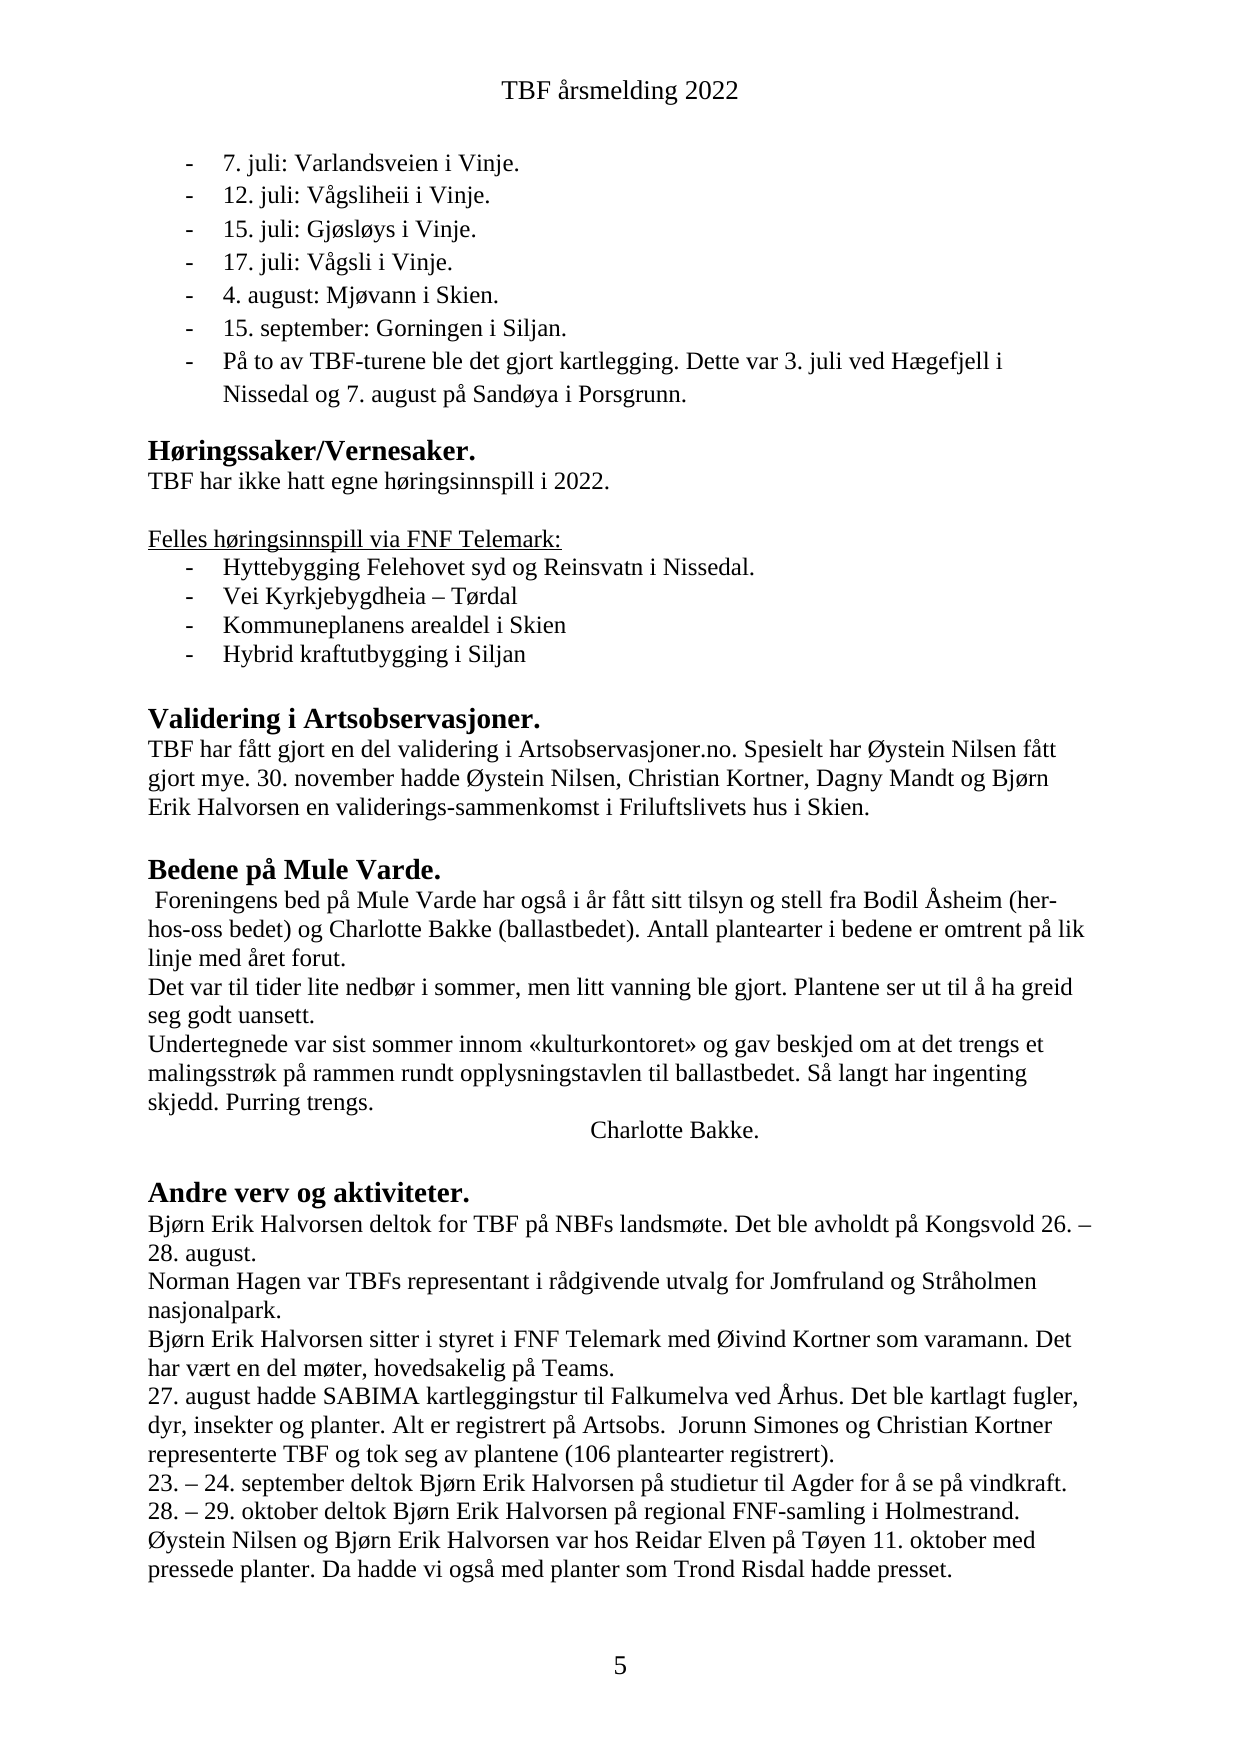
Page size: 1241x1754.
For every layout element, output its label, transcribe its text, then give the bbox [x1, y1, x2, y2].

list På to av TBF-turene ble det gjort kartlegging. Dette var 3. juli ved Hægefjell i Nissedal og 7. august på Sandøya i Porsgrunn. [185, 346, 1093, 407]
text TBF har fått gjort en del validering i Artsobservasjoner.no. Spesielt har Øystein Nilsen fått gjort mye. 30. november hadde Øystein Nilsen, Christian Kortner, Dagny Mandt og Bjørn Erik Halvorsen en validerings-sammenkomst i Friluftslivets hus i Skien. [148, 734, 1093, 821]
list Hyttebygging Felehovet syd og Reinsvatn i Nissedal. [185, 552, 1093, 581]
text Høringssaker/Vernesaker. [148, 433, 1093, 466]
list 12. juli: Vågsliheii i Vinje. [185, 181, 1093, 209]
text Validering i Artsobservasjoner. [148, 701, 1093, 734]
list Hybrid kraftutbygging i Siljan [185, 639, 1093, 667]
list 4. august: Mjøvann i Skien. [185, 280, 1093, 308]
text Bjørn Erik Halvorsen deltok for TBF på NBFs landsmøte. Det ble avholdt på Kongsvold 26. – 28. august. [148, 1209, 1093, 1266]
text 27. august hadde SABIMA kartleggingstur til Falkumelva ved Århus. Det ble kartlagt fugler, dyr, insekter og planter. Alt er registrert på Artsobs. Jorunn Simones og Christian Kortner representerte TBF og tok seg av plantene (106 plantearter registrert). [148, 1381, 1093, 1468]
list 15. september: Gorningen i Siljan. [185, 313, 1093, 341]
text Det var til tider lite nedbør i sommer, men litt vanning ble gjort. Plantene ser ut til å ha greid seg godt uansett. [148, 972, 1093, 1029]
text TBF har ikke hatt egne høringsinnspill i 2022. [148, 466, 1093, 495]
text Bedene på Mule Varde. [148, 852, 1093, 885]
text Charlotte Bakke. [516, 1115, 1093, 1144]
text Norman Hagen var TBFs representant i rådgivende utvalg for Jomfruland og Stråholmen nasjonalpark. [148, 1266, 1093, 1324]
text Foreningens bed på Mule Varde har også i år fått sitt tilsyn og stell fra Bodil Åsheim (her-hos-oss bedet) og Charlotte Bakke (ballastbedet). Antall plantearter i bedene er omtrent på lik linje med året forut. [148, 885, 1093, 972]
text Bjørn Erik Halvorsen sitter i styret i FNF Telemark med Øivind Kortner som varamann. Det har vært en del møter, hovedsakelig på Teams. [148, 1324, 1093, 1381]
text 23. – 24. september deltok Bjørn Erik Halvorsen på studietur til Agder for å se på vindkraft. [148, 1468, 1093, 1496]
text Undertegnede var sist sommer innom «kulturkontoret» og gav beskjed om at det trengs et malingsstrøk på rammen rundt opplysningstavlen til ballastbedet. Så langt har ingenting skjedd. Purring trengs. [148, 1029, 1093, 1115]
text Øystein Nilsen og Bjørn Erik Halvorsen var hos Reidar Elven på Tøyen 11. oktober med pressede planter. Da hadde vi også med planter som Trond Risdal hadde presset. [148, 1525, 1093, 1583]
text 28. – 29. oktober deltok Bjørn Erik Halvorsen på regional FNF-samling i Holmestrand. [148, 1496, 1093, 1525]
list 7. juli: Varlandsveien i Vinje. [185, 148, 1093, 176]
list 17. juli: Vågsli i Vinje. [185, 247, 1093, 275]
text Andre verv og aktiviteter. [148, 1175, 1093, 1209]
list Kommuneplanens arealdel i Skien [185, 610, 1093, 639]
text Felles høringsinnspill via FNF Telemark: [148, 524, 1093, 552]
list 15. juli: Gjøsløys i Vinje. [185, 214, 1093, 242]
list Vei Kyrkjebygdheia – Tørdal [185, 581, 1093, 610]
